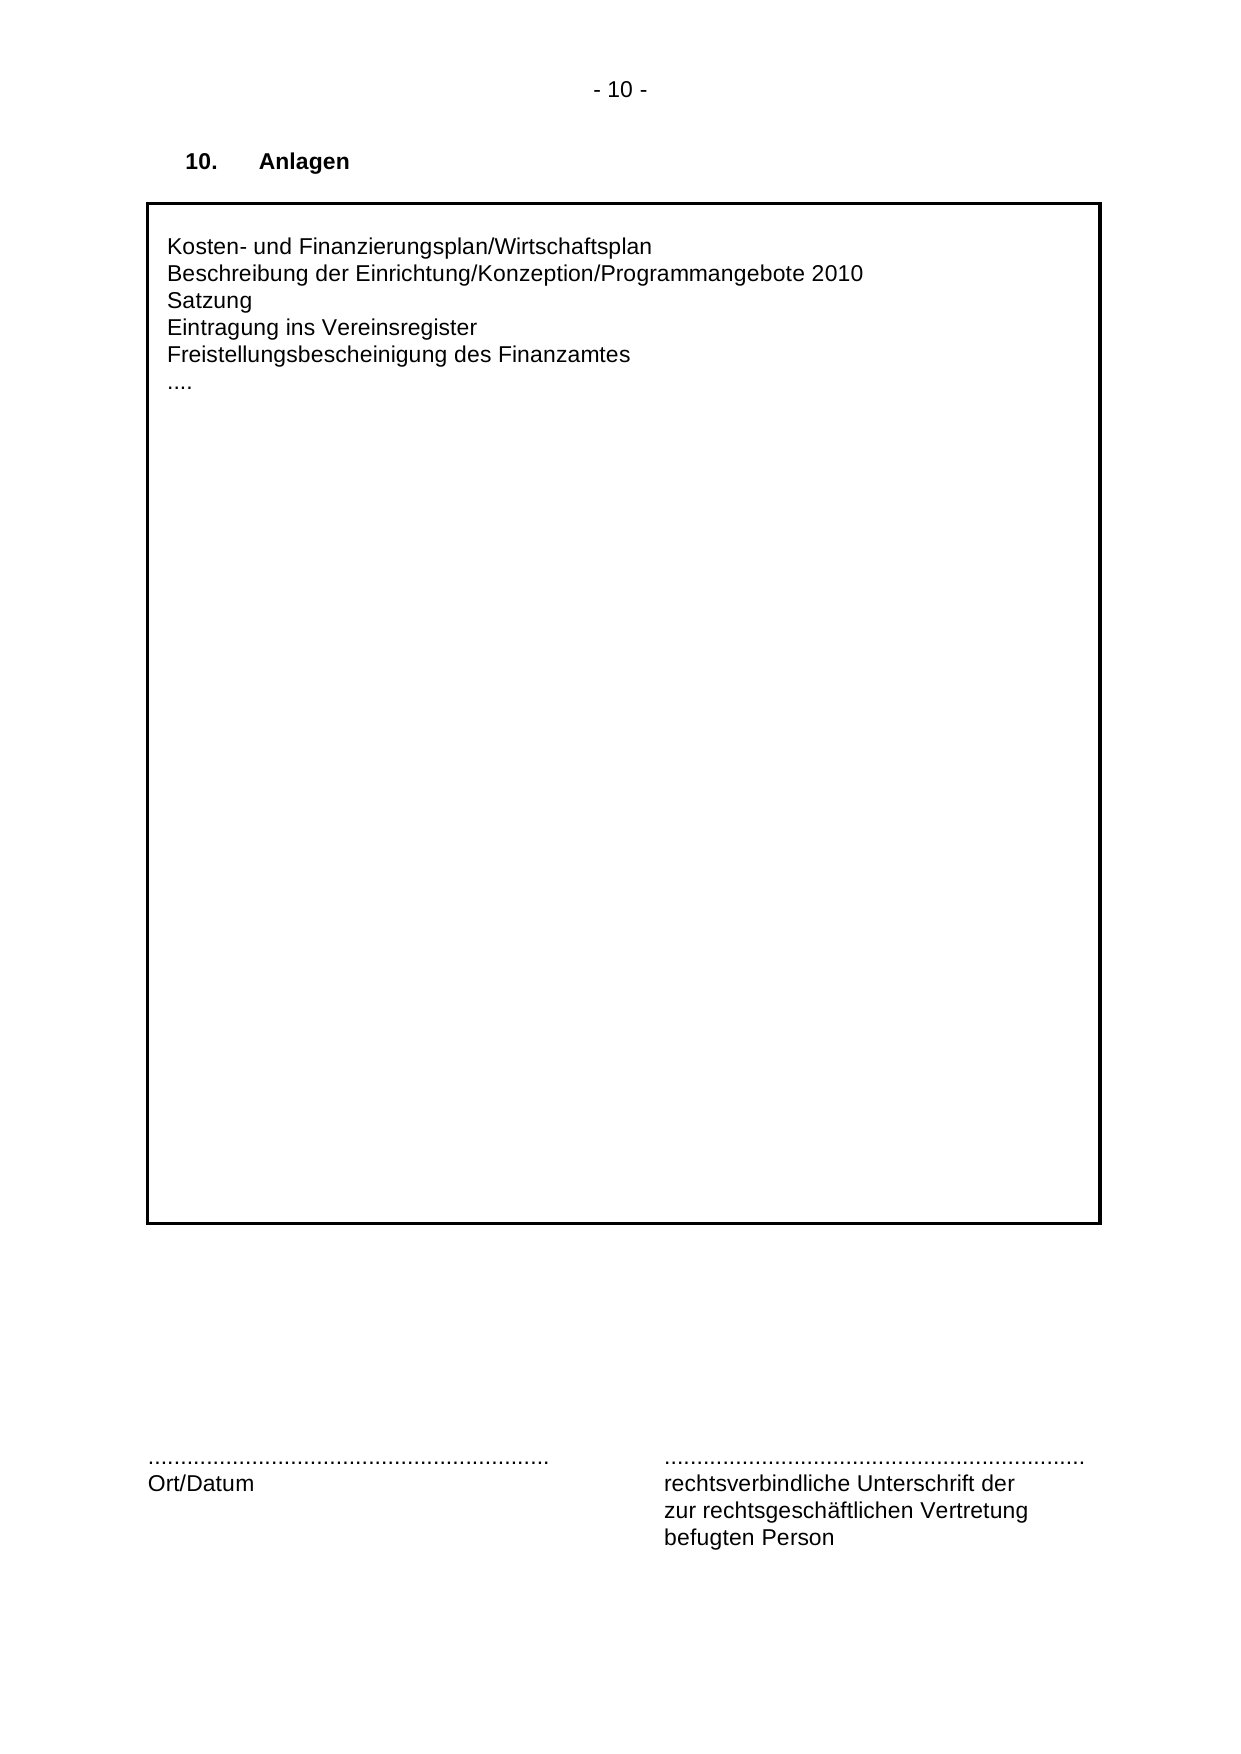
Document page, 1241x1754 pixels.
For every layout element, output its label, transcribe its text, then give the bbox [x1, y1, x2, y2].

table_header Kosten- und Finanzierungsplan/Wirtschaftsplan Beschreibung der Einrichtung/Konzeption/Programmangebote 2010 Satzung Eintragung ins Vereinsregister Freistellungsbescheinigung des Finanzamtes .... [149, 205, 1098, 1222]
text .............................................................. ................................................................. [148, 1442, 1092, 1469]
text zur rechtsgeschäftlichen Vertretung [148, 1496, 1092, 1523]
text befugten Person [148, 1523, 1092, 1550]
text Ort/Datum rechtsverbindliche Unterschrift der [148, 1469, 1092, 1496]
list Anlagen [185, 148, 1092, 175]
